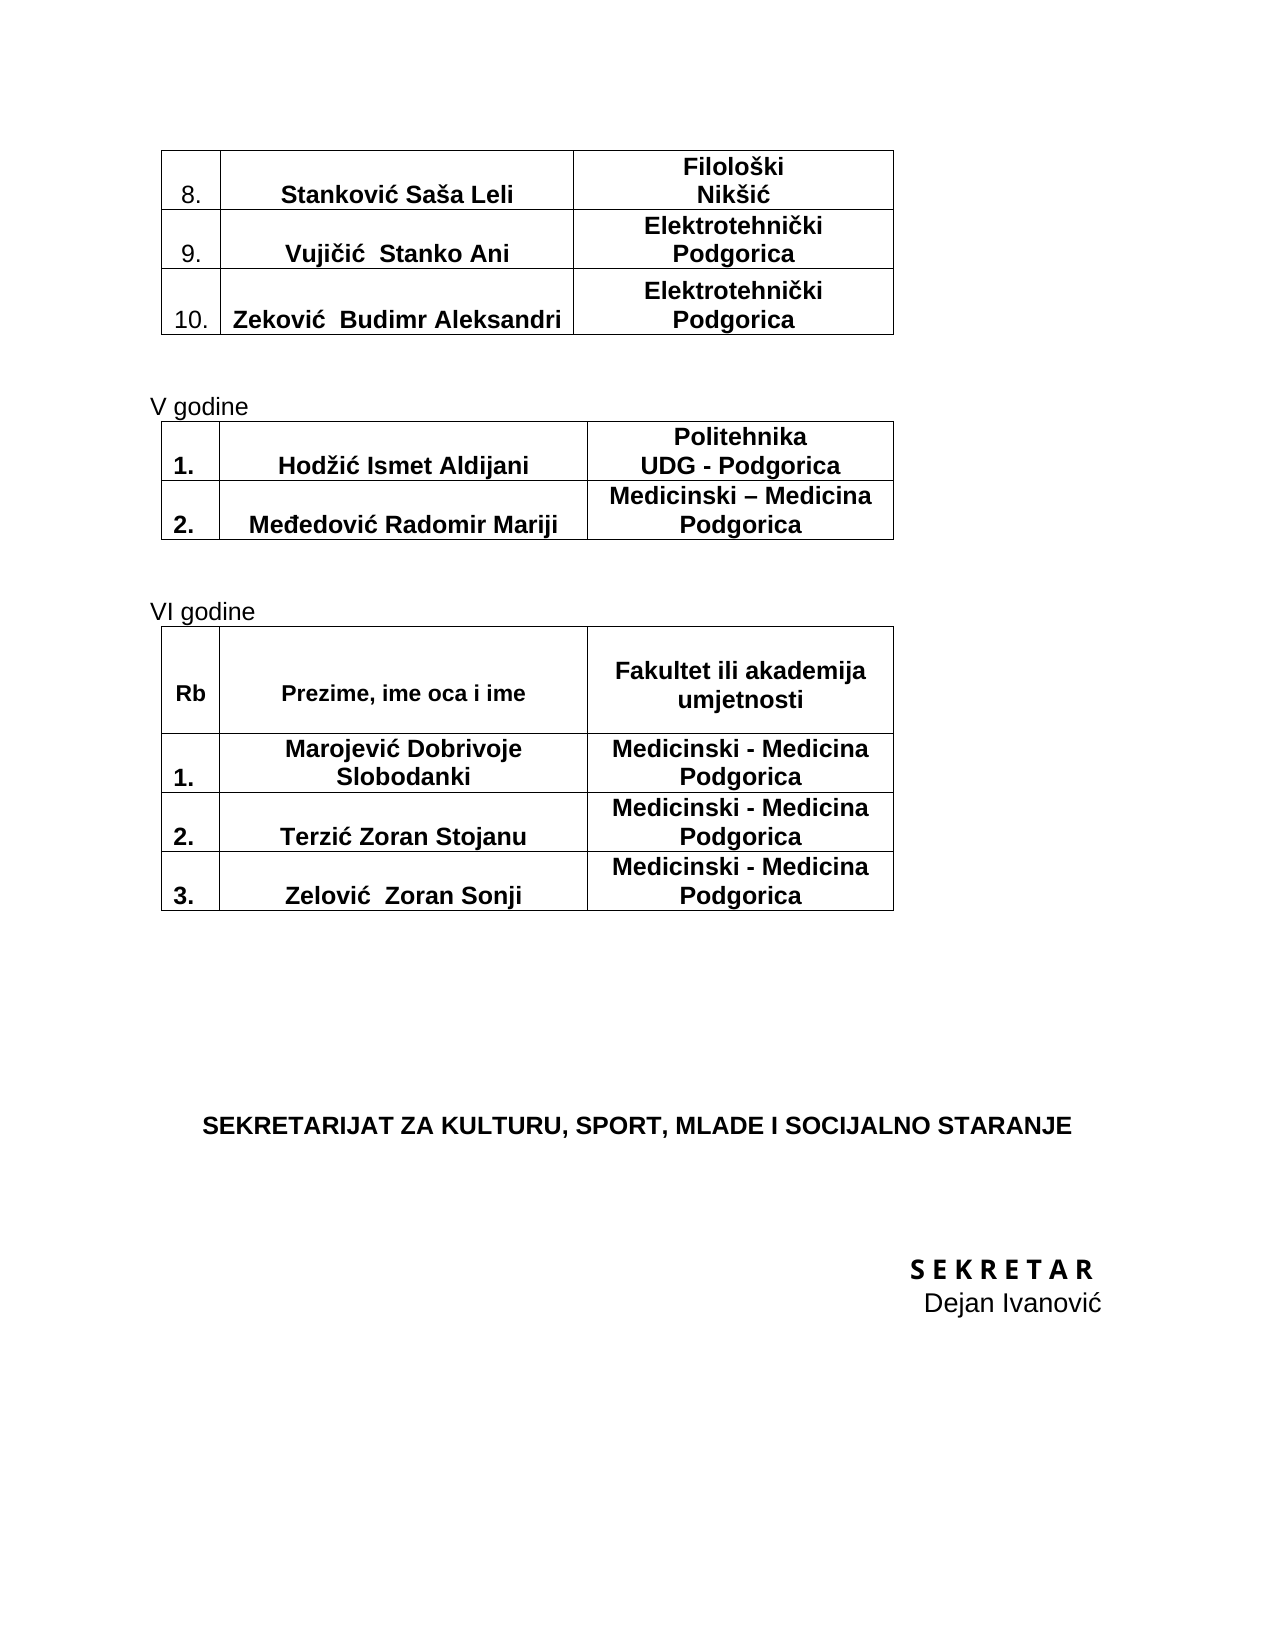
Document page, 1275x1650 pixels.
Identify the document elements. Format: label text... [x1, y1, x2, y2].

table_header 1. [162, 422, 219, 480]
table_cell 2. [162, 481, 219, 539]
table_header Prezime, ime oca i ime [220, 627, 587, 733]
table_cell Vujičić Stanko Ani [221, 210, 573, 268]
table_cell 8. [162, 151, 220, 209]
table_cell Medicinski – Medicina Podgorica [588, 481, 893, 539]
table_cell Terzić Zoran Stojanu [220, 793, 587, 851]
text VI godine [150, 597, 1125, 626]
table_cell Marojević Dobrivoje Slobodanki [220, 734, 587, 792]
table_header Fakultet ili akademija umjetnosti [588, 627, 893, 733]
table_cell Medicinski - Medicina Podgorica [588, 852, 893, 910]
text Dejan Ivanović [150, 1287, 1125, 1319]
table_cell 9. [162, 210, 220, 268]
table_cell Filološki Nikšić [574, 151, 893, 209]
table_cell 10. [162, 269, 220, 333]
table_cell 2. [162, 793, 219, 851]
table_cell Stanković Saša Leli [221, 151, 573, 209]
text V godine [150, 392, 1125, 421]
table_cell Medicinski - Medicina Podgorica [588, 734, 893, 792]
table_cell Medicinski - Medicina Podgorica [588, 793, 893, 851]
table_cell Međedović Radomir Mariji [220, 481, 587, 539]
table_cell 1. [162, 734, 219, 792]
table_header Politehnika UDG - Podgorica [588, 422, 893, 480]
table_cell Elektrotehnički Podgorica [574, 269, 893, 333]
table_cell 3. [162, 852, 219, 910]
table_header Hodžić Ismet Aldijani [220, 422, 587, 480]
text S E K R E T A R [150, 1251, 1125, 1287]
table_cell Zeković Budimr Aleksandri [221, 269, 573, 333]
table_header Rb [162, 627, 219, 733]
table_cell Elektrotehnički Podgorica [574, 210, 893, 268]
table_cell Zelović Zoran Sonji [220, 852, 587, 910]
text SEKRETARIJAT ZA KULTURU, SPORT, MLADE I SOCIJALNO STARANJE [150, 1111, 1125, 1140]
